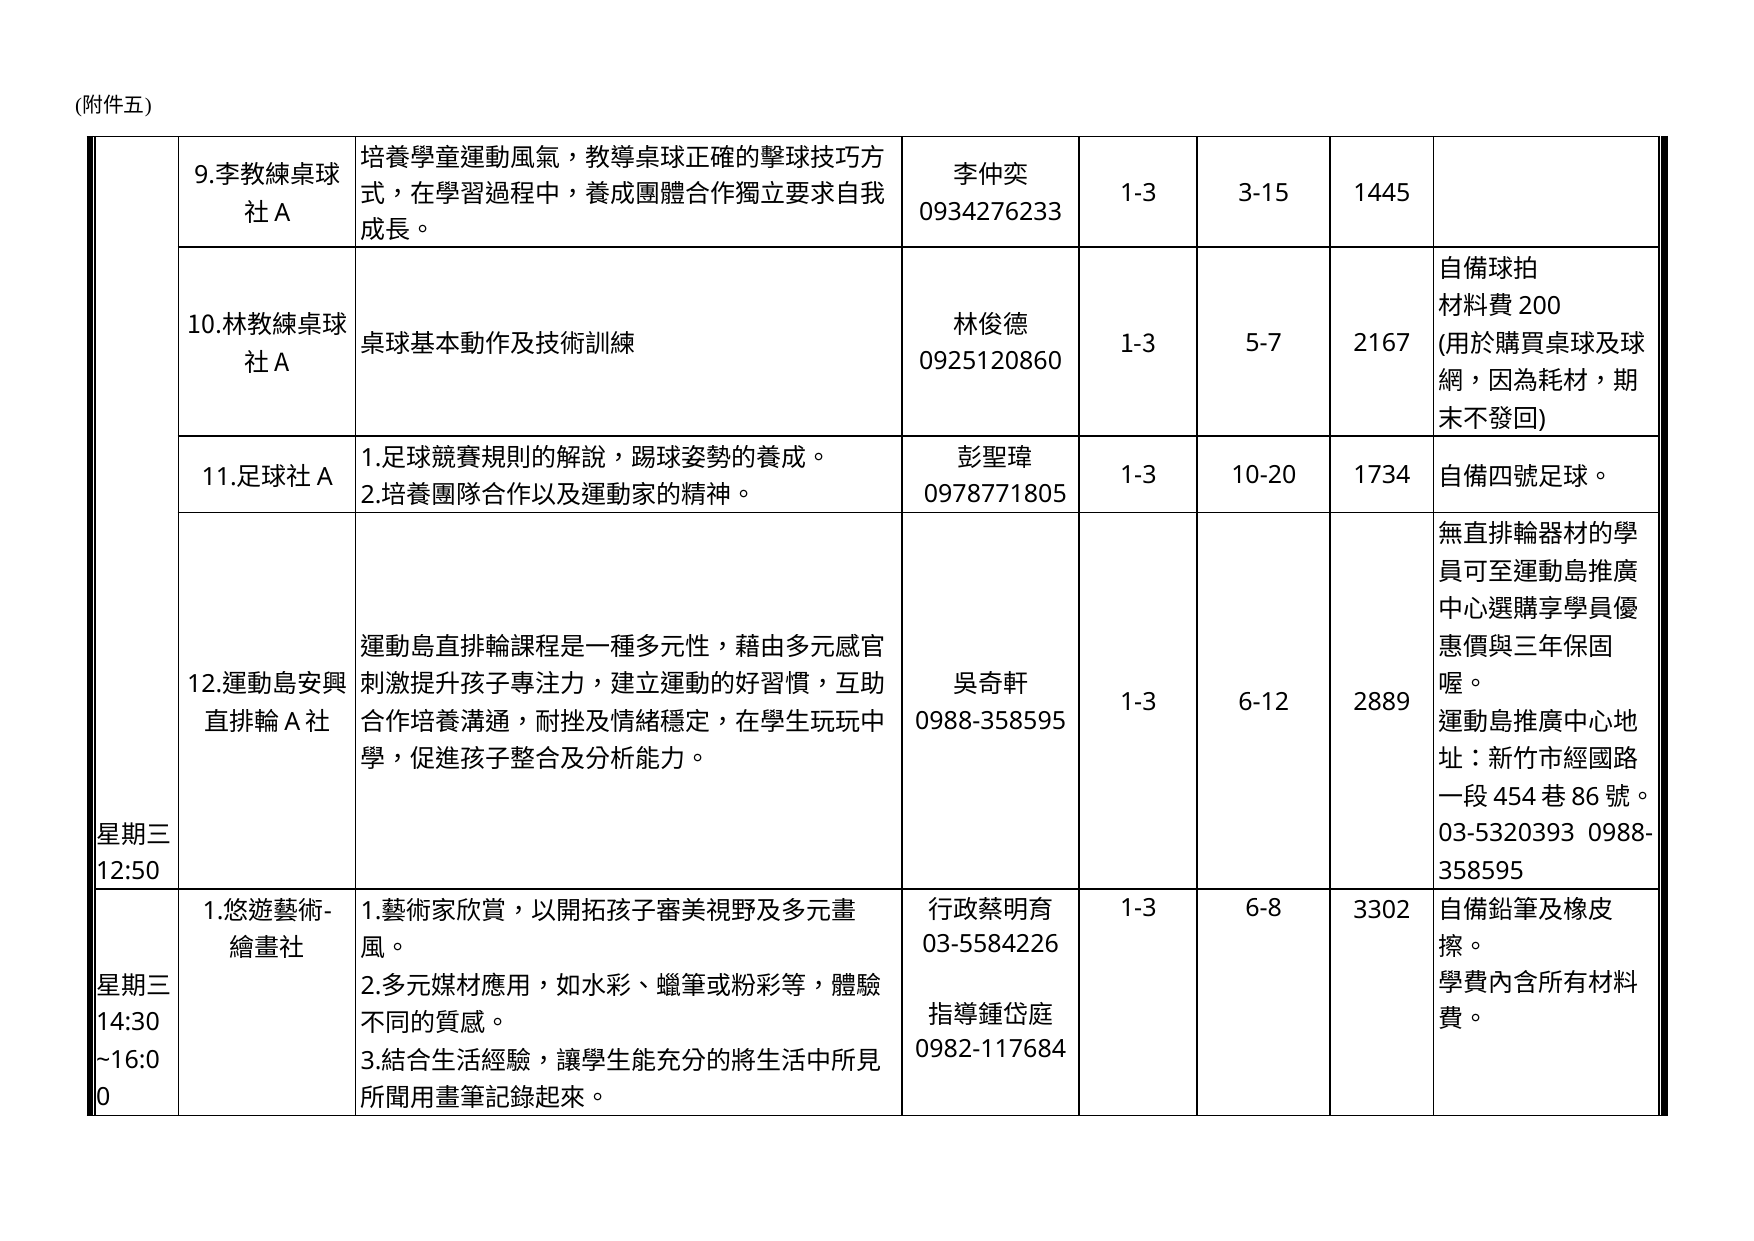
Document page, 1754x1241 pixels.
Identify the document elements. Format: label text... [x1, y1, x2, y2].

table_cell 彭聖瑋 0978771805 [903, 437, 1078, 512]
table_cell [1434, 137, 1658, 246]
table_cell 12.運動島安興 直排輪A社 [179, 513, 355, 888]
table_cell 1-3 [1080, 137, 1196, 246]
table_cell 桌球基本動作及技術訓練 [356, 248, 901, 435]
table_cell 11.足球社A [179, 437, 355, 512]
table_cell 3302 [1331, 890, 1433, 1115]
table_cell 培養學童運動風氣，教導桌球正確的擊球技巧方式，在學習過程中，養成團體合作獨立要求自我成長。 [356, 137, 901, 246]
table_cell 5-7 [1198, 248, 1329, 435]
table_cell 林俊德 0925120860 [903, 248, 1078, 435]
table_cell 6-8 [1198, 890, 1329, 1115]
table_cell 1734 [1331, 437, 1433, 512]
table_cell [903, 890, 1078, 1115]
table_cell 10.林教練桌球社A [179, 248, 355, 435]
table_cell 1.足球競賽規則的解說，踢球姿勢的養成。 2.培養團隊合作以及運動家的精神。 [356, 437, 901, 512]
table_cell 無直排輪器材的學員可至運動島推廣中心選購享學員優惠價與三年保固喔。 運動島推廣中心地址：新竹市經國路一段454巷86號。 03-5320393 0988-358595 [1434, 513, 1658, 888]
table_cell 1445 [1331, 137, 1433, 246]
table_cell 自備四號足球。 [1434, 437, 1658, 512]
table_cell 自備球拍 材料費200 (用於購買桌球及球網，因為耗材，期末不發回) [1434, 248, 1658, 435]
table_cell 1-3 [1080, 248, 1196, 435]
table_cell 吳奇軒 0988-358595 [903, 513, 1078, 888]
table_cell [356, 890, 901, 1115]
table_cell 10-20 [1198, 437, 1329, 512]
table_cell 9.李教練桌球社A [179, 137, 355, 246]
table_cell 1-3 [1080, 513, 1196, 888]
table_cell 運動島直排輪課程是一種多元性，藉由多元感官刺激提升孩子專注力，建立運動的好習慣，互助合作培養溝通，耐挫及情緒穩定，在學生玩玩中學，促進孩子整合及分析能力。 [356, 513, 901, 888]
table_cell 6-12 [1198, 513, 1329, 888]
table_cell 1-3 [1080, 437, 1196, 512]
table_cell 2167 [1331, 248, 1433, 435]
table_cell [96, 890, 178, 1115]
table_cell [1434, 890, 1658, 1115]
table_cell 1-3 [1080, 890, 1196, 1115]
table_cell 3-15 [1198, 137, 1329, 246]
table_cell 李仲奕 0934276233 [903, 137, 1078, 246]
table_cell 1.悠遊藝術- 繪畫社 [179, 890, 355, 1115]
table_cell 2889 [1331, 513, 1433, 888]
